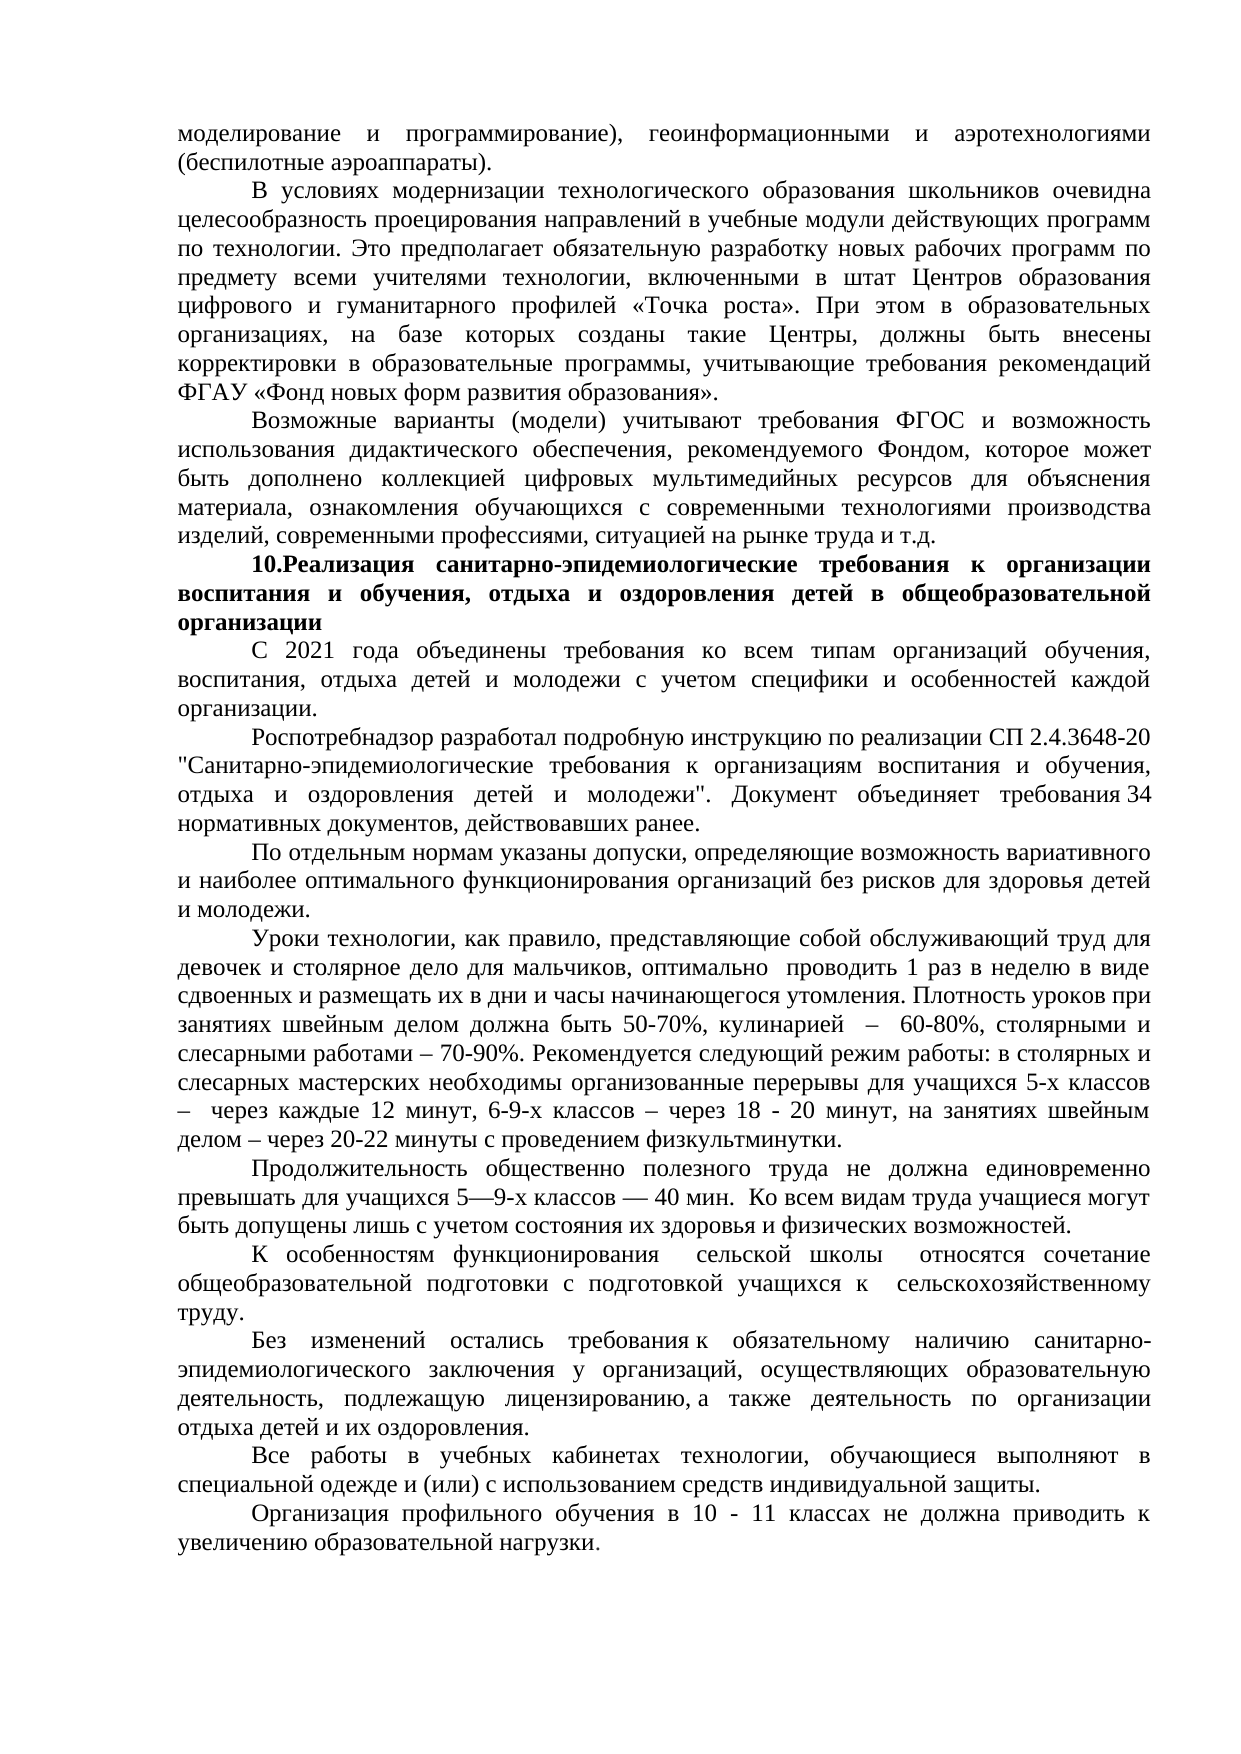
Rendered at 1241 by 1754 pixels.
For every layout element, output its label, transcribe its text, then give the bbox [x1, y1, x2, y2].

text Возможные варианты (модели) учитывают требования ФГОС и возможность использования дидактического обеспечения, рекомендуемого Фондом, которое может быть дополнено коллекцией цифровых мультимедийных ресурсов для объяснения материала, ознакомления обучающихся с современными технологиями производства изделий, современными профессиями, ситуацией на рынке труда и т.д. [177, 406, 1152, 549]
text 10.Реализация санитарно-эпидемиологические требования к организации воспитания и обучения, отдыха и оздоровления детей в общеобразовательной организации [177, 549, 1152, 636]
text Организация профильного обучения в 10 - 11 классах не должна приводить к увеличению образовательной нагрузки. [177, 1498, 1152, 1556]
text Без изменений остались требования к обязательному наличию санитарно-эпидемиологического заключения у организаций, осуществляющих образовательную деятельность, подлежащую лицензированию, а также деятельность по организации отдыха детей и их оздоровления. [177, 1326, 1152, 1441]
text С 2021 года объединены требования ко всем типам организаций обучения, воспитания, отдыха детей и молодежи с учетом специфики и особенностей каждой организации. [177, 636, 1152, 722]
text Все работы в учебных кабинетах технологии, обучающиеся выполняют в специальной одежде и (или) с использованием средств индивидуальной защиты. [177, 1441, 1152, 1498]
text Роспотребнадзор разработал подробную инструкцию по реализации СП 2.4.3648-20 "Санитарно-эпидемиологические требования к организациям воспитания и обучения, отдыха и оздоровления детей и молодежи". Документ объединяет требования 34 нормативных документов, действовавших ранее. [177, 722, 1152, 837]
text В условиях модернизации технологического образования школьников очевидна целесообразность проецирования направлений в учебные модули действующих программ по технологии. Это предполагает обязательную разработку новых рабочих программ по предмету всеми учителями технологии, включенными в штат Центров образования цифрового и гуманитарного профилей «Точка роста». При этом в образовательных организациях, на базе которых созданы такие Центры, должны быть внесены корректировки в образовательные программы, учитывающие требования рекомендаций ФГАУ «Фонд новых форм развития образования». [177, 176, 1152, 406]
text По отдельным нормам указаны допуски, определяющие возможность вариативного и наиболее оптимального функционирования организаций без рисков для здоровья детей и молодежи. [177, 837, 1152, 923]
text К особенностям функционирования сельской школы относятся сочетание общеобразовательной подготовки с подготовкой учащихся к сельскохозяйственному труду. [177, 1239, 1152, 1326]
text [177, 118, 1152, 176]
text Продолжительность общественно полезного труда не должна единовременно превышать для учащихся 5—9-х классов — 40 мин. Ко всем видам труда учащиеся могут быть допущены лишь с учетом состояния их здоровья и физических возможностей. [177, 1153, 1152, 1239]
text Уроки технологии, как правило, представляющие собой обслуживающий труд для девочек и столярное дело для мальчиков, оптимально проводить 1 раз в неделю в виде сдвоенных и размещать их в дни и часы начинающегося утомления. Плотность уроков при занятиях швейным делом должна быть 50-70%, кулинарией – 60-80%, столярными и слесарными работами – 70-90%. Рекомендуется следующий режим работы: в столярных и слесарных мастерских необходимы организованные перерывы для учащихся 5-х классов – через каждые 12 минут, 6-9-х классов – через 18 - 20 минут, на занятиях швейным делом – через 20-22 минуты с проведением физкультминутки. [177, 923, 1152, 1153]
